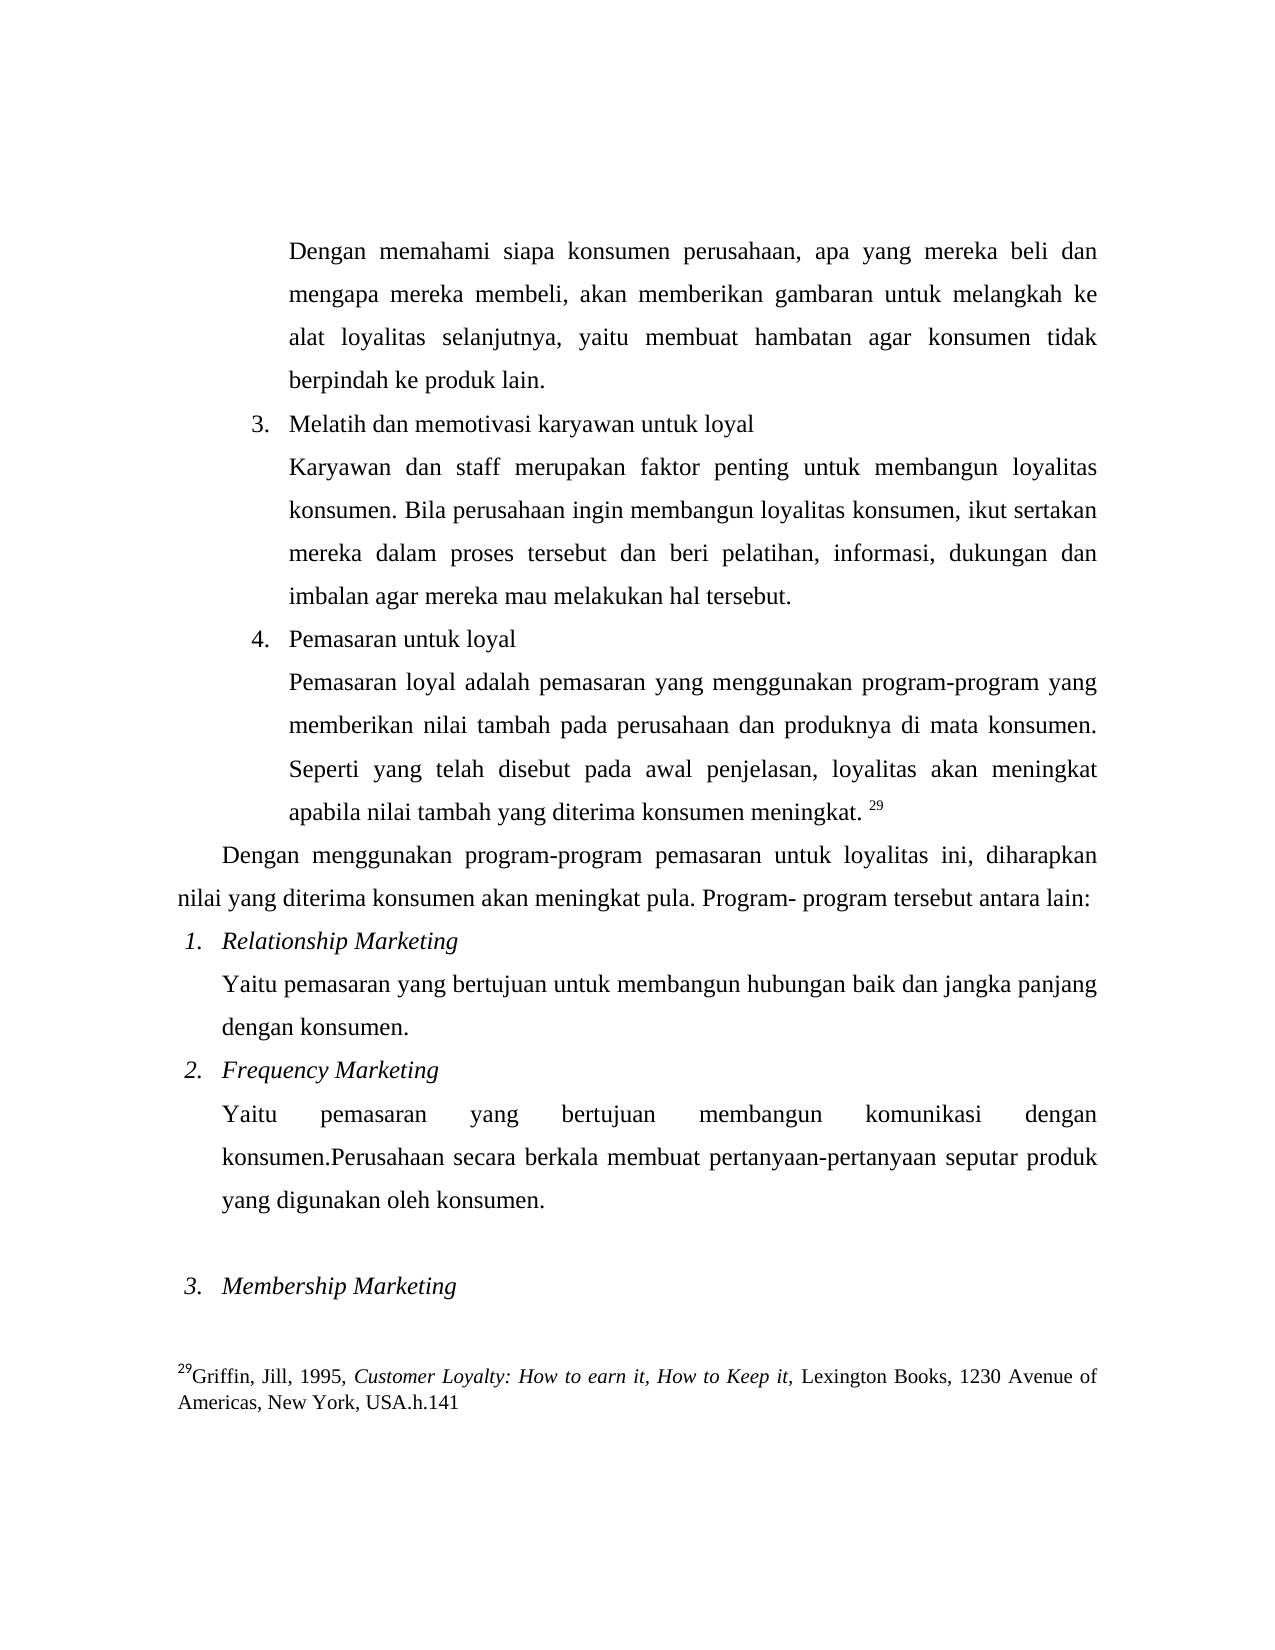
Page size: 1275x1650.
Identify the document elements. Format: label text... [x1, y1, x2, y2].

list Dengan menggunakan program-program pemasaran untuk loyalitas ini, diharapkan nilai yang diterima konsumen akan meningkat pula. Program- program tersebut antara lain: [177, 840, 1098, 912]
list Melatih dan memotivasi karyawan untuk loyal [251, 409, 1098, 437]
list Pemasaran loyal adalah pemasaran yang menggunakan program-program yang memberikan nilai tambah pada perusahaan dan produknya di mata konsumen. Seperti yang telah disebut pada awal penjelasan, loyalitas akan meningkat apabila nilai tambah yang diterima konsumen meningkat. [288, 667, 1098, 826]
text Yaitu pemasaran yang bertujuan untuk membangun hubungan baik dan jangka panjang dengan konsumen. [222, 969, 1098, 1041]
list Dengan memahami siapa konsumen perusahaan, apa yang mereka beli dan mengapa mereka membeli, akan memberikan gambaran untuk melangkah ke alat loyalitas selanjutnya, yaitu membuat hambatan agar konsumen tidak berpindah ke produk lain. [288, 236, 1098, 394]
list Karyawan dan staff merupakan faktor penting untuk membangun loyalitas konsumen. Bila perusahaan ingin membangun loyalitas konsumen, ikut sertakan mereka dalam proses tersebut dan beri pelatihan, informasi, dukungan dan imbalan agar mereka mau melakukan hal tersebut. [288, 452, 1098, 610]
list Membership Marketing [184, 1271, 1098, 1300]
list Relationship Marketing [184, 926, 1098, 955]
text Yaitu pemasaran yang bertujuan membangun komunikasi dengan konsumen.Perusahaan secara berkala membuat pertanyaan-pertanyaan seputar produk yang digunakan oleh konsumen. [222, 1099, 1098, 1214]
list Pemasaran untuk loyal [251, 624, 1098, 653]
list Frequency Marketing [184, 1056, 1098, 1084]
